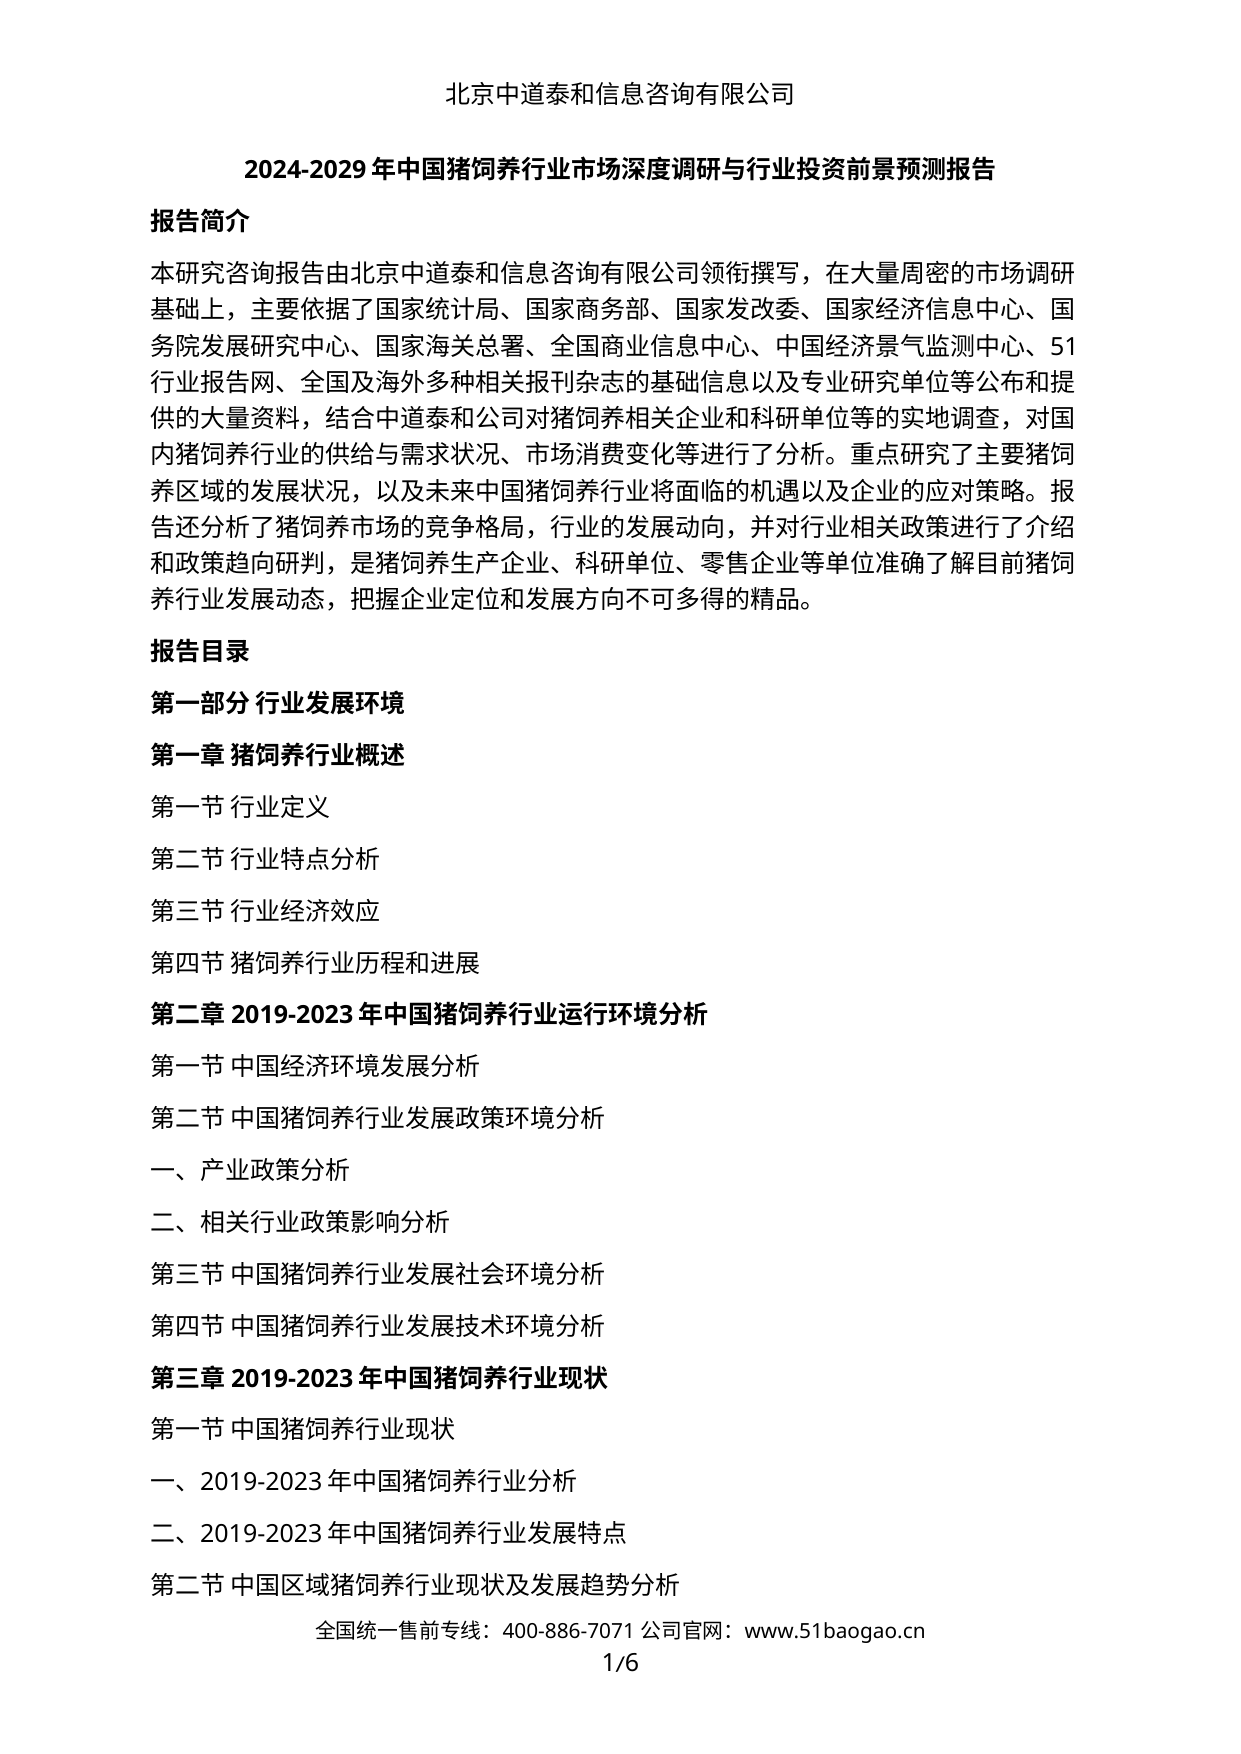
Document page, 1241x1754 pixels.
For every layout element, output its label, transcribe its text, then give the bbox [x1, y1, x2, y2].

text 二、相关行业政策影响分析 [150, 1202, 1090, 1239]
text 第四节 中国猪饲养行业发展技术环境分析 [150, 1306, 1090, 1342]
text 第二节 中国区域猪饲养行业现状及发展趋势分析 [150, 1566, 1090, 1602]
text 第二节 中国猪饲养行业发展政策环境分析 [150, 1099, 1090, 1135]
text 一、2019-2023年中国猪饲养行业分析 [150, 1462, 1090, 1498]
text 第一部分 行业发展环境 [150, 684, 1090, 720]
text 第一章 猪饲养行业概述 [150, 736, 1090, 772]
text 第三节 中国猪饲养行业发展社会环境分析 [150, 1254, 1090, 1291]
text 第四节 猪饲养行业历程和进展 [150, 943, 1090, 979]
text 第一节 中国经济环境发展分析 [150, 1047, 1090, 1083]
text 第三节 行业经济效应 [150, 891, 1090, 927]
text 第一节 行业定义 [150, 787, 1090, 824]
text 二、2019-2023年中国猪饲养行业发展特点 [150, 1514, 1090, 1550]
text 一、产业政策分析 [150, 1151, 1090, 1187]
text 报告目录 [150, 632, 1090, 668]
text 第二节 行业特点分析 [150, 839, 1090, 876]
text 第一节 中国猪饲养行业现状 [150, 1410, 1090, 1446]
text 第三章 2019-2023年中国猪饲养行业现状 [150, 1358, 1090, 1394]
text 第二章 2019-2023年中国猪饲养行业运行环境分析 [150, 995, 1090, 1031]
text 报告简介 [150, 202, 1090, 238]
text 2024-2029年中国猪饲养行业市场深度调研与行业投资前景预测报告 [150, 150, 1090, 186]
text 本研究咨询报告由北京中道泰和信息咨询有限公司领衔撰写，在大量周密的市场调研基础上，主要依据了国家统计局、国家商务部、国家发改委、国家经济信息中心、国务院发展研究中心、国家海关总署、全国商业信息中心、中国经济景气监测中心、51行业报告网、全国及海外多种相关报刊杂志的基础信息以及专业研究单位等公布和提供的大量资料，结合中道泰和公司对猪饲养相关企业和科研单位等的实地调查，对国内猪饲养行业的供给与需求状况、市场消费变化等进行了分析。重点研究了主要猪饲养区域的发展状况，以及未来中国猪饲养行业将面临的机遇以及企业的应对策略。报告还分析了猪饲养市场的竞争格局，行业的发展动向，并对行业相关政策进行了介绍和政策趋向研判，是猪饲养生产企业、科研单位、零售企业等单位准确了解目前猪饲养行业发展动态，把握企业定位和发展方向不可多得的精品。 [150, 254, 1090, 616]
